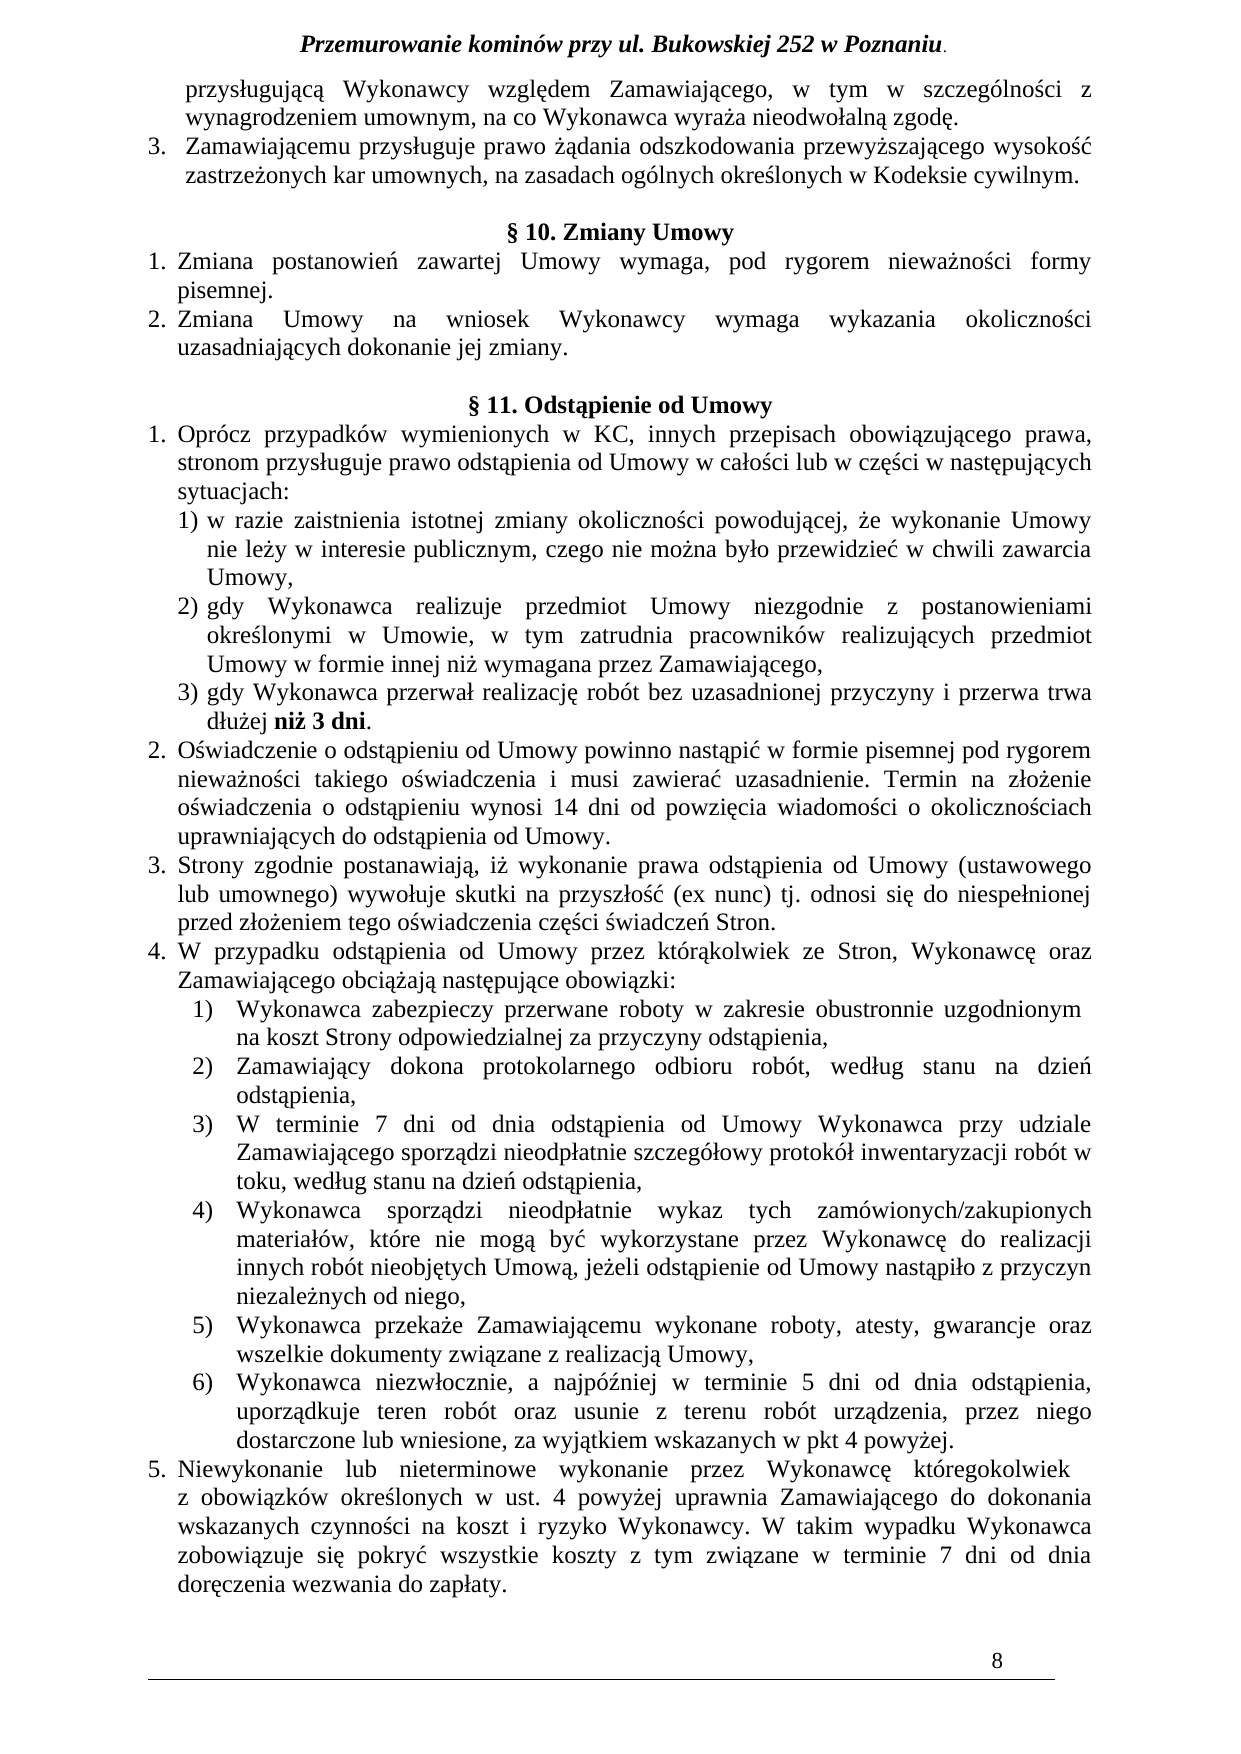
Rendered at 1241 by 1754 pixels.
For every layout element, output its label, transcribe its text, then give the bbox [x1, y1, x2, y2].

text 3) W terminie 7 dni od dnia odstąpienia od Umowy Wykonawca przy udziale Zamawiającego sporządzi nieodpłatnie szczegółowy protokół inwentaryzacji robót w toku, według stanu na dzień odstąpienia, [192, 1109, 1093, 1195]
text § 11. Odstąpienie od Umowy [148, 390, 1093, 419]
list W przypadku odstąpienia od Umowy przez którąkolwiek ze Stron, Wykonawcę oraz Zamawiającego obciążają następujące obowiązki: [148, 936, 1093, 994]
text 6) Wykonawca niezwłocznie, a najpóźniej w terminie 5 dni od dnia odstąpienia, uporządkuje teren robót oraz usunie z terenu robót urządzenia, przez niego dostarczone lub wniesione, za wyjątkiem wskazanych w pkt 4 powyżej. [192, 1367, 1093, 1454]
text § 10. Zmiany Umowy [148, 217, 1093, 246]
text 5) Wykonawca przekaże Zamawiającemu wykonane roboty, atesty, gwarancje oraz wszelkie dokumenty związane z realizacją Umowy, [192, 1310, 1093, 1367]
text 4) Wykonawca sporządzi nieodpłatnie wykaz tych zamówionych/zakupionych materiałów, które nie mogą być wykorzystane przez Wykonawcę do realizacji innych robót nieobjętych Umową, jeżeli odstąpienie od Umowy nastąpiło z przyczyn niezależnych od niego, [192, 1195, 1093, 1310]
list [148, 74, 1093, 131]
text 2) Zamawiający dokona protokolarnego odbioru robót, według stanu na dzień odstąpienia, [192, 1051, 1093, 1109]
list w razie zaistnienia istotnej zmiany okoliczności powodującej, że wykonanie Umowy nie leży w interesie publicznym, czego nie można było przewidzieć w chwili zawarcia Umowy, [177, 505, 1093, 591]
list Zmiana Umowy na wniosek Wykonawcy wymaga wykazania okoliczności uzasadniających dokonanie jej zmiany. [148, 304, 1093, 361]
list Strony zgodnie postanawiają, iż wykonanie prawa odstąpienia od Umowy (ustawowego lub umownego) wywołuje skutki na przyszłość (ex nunc) tj. odnosi się do niespełnionej przed złożeniem tego oświadczenia części świadczeń Stron. [148, 850, 1093, 936]
list gdy Wykonawca przerwał realizację robót bez uzasadnionej przyczyny i przerwa trwa dłużej niż 3 dni. [177, 677, 1093, 735]
list Oprócz przypadków wymienionych w KC, innych przepisach obowiązującego prawa, stronom przysługuje prawo odstąpienia od Umowy w całości lub w części w następujących sytuacjach: [148, 419, 1093, 505]
list Oświadczenie o odstąpieniu od Umowy powinno nastąpić w formie pisemnej pod rygorem nieważności takiego oświadczenia i musi zawierać uzasadnienie. Termin na złożenie oświadczenia o odstąpieniu wynosi 14 dni od powzięcia wiadomości o okolicznościach uprawniających do odstąpienia od Umowy. [148, 735, 1093, 850]
list gdy Wykonawca realizuje przedmiot Umowy niezgodnie z postanowieniami określonymi w Umowie, w tym zatrudnia pracowników realizujących przedmiot Umowy w formie innej niż wymagana przez Zamawiającego, [177, 591, 1093, 677]
text 1) Wykonawca zabezpieczy przerwane roboty w zakresie obustronnie uzgodnionym na koszt Strony odpowiedzialnej za przyczyny odstąpienia, [192, 994, 1093, 1051]
list Zmiana postanowień zawartej Umowy wymaga, pod rygorem nieważności formy pisemnej. [148, 246, 1093, 304]
list Zamawiającemu przysługuje prawo żądania odszkodowania przewyższającego wysokość zastrzeżonych kar umownych, na zasadach ogólnych określonych w Kodeksie cywilnym. [148, 131, 1093, 189]
list Niewykonanie lub nieterminowe wykonanie przez Wykonawcę któregokolwiek z obowiązków określonych w ust. 4 powyżej uprawnia Zamawiającego do dokonania wskazanych czynności na koszt i ryzyko Wykonawcy. W takim wypadku Wykonawca zobowiązuje się pokryć wszystkie koszty z tym związane w terminie 7 dni od dnia doręczenia wezwania do zapłaty. [148, 1454, 1093, 1597]
